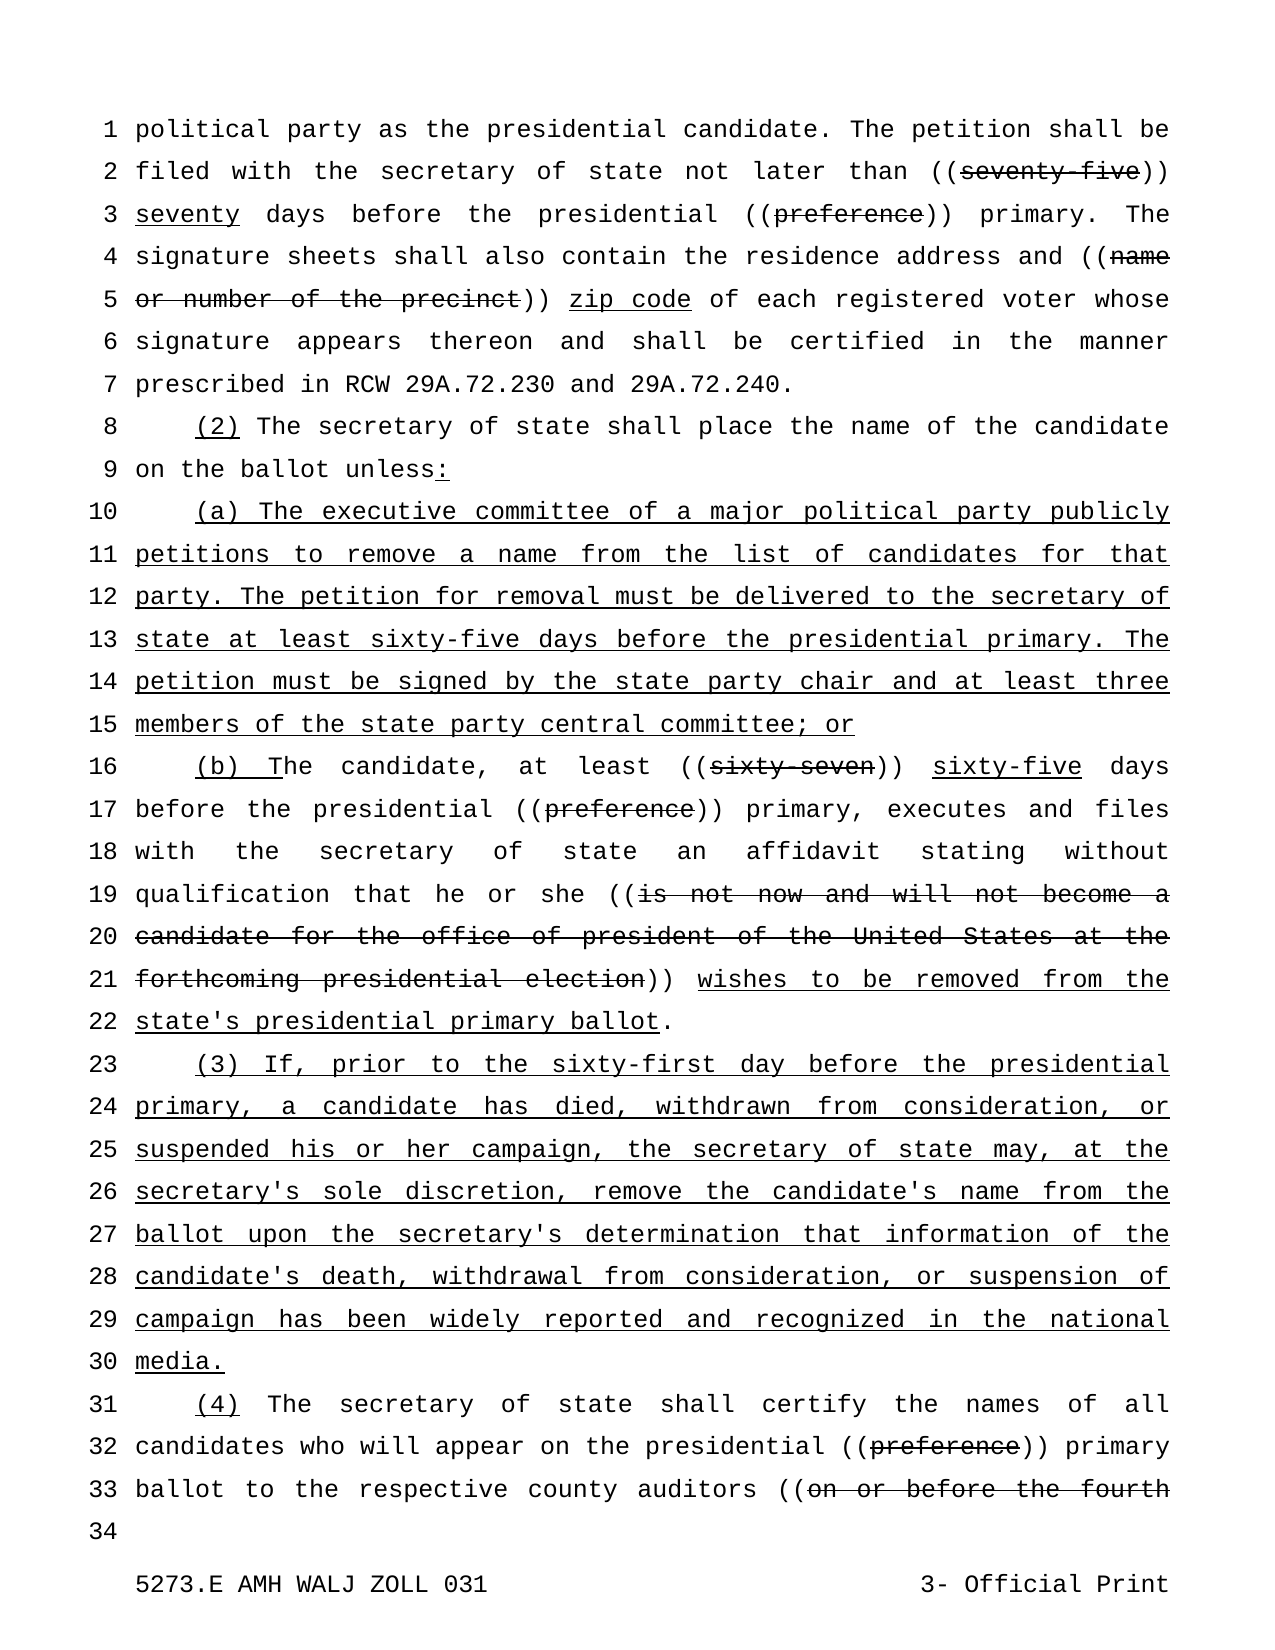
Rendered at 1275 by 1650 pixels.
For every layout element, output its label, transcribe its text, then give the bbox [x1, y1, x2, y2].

text (b) The candidate, at least ((sixty-seven)) sixty-five days before the presidential ((preference)) primary, executes and files with the secretary of state an affidavit stating without qualification that he or she ((is not now and will not become a candidate for the office of president of the United States at the forthcoming presidential election)) wishes to be removed from the state's presidential primary ballot. [135, 741, 1170, 937]
text (3) If, prior to the sixty-first day before the presidential primary, a candidate has died, withdrawn from consideration, or suspended his or her campaign, the secretary of state may, at the secretary's sole discretion, remove the candidate's name from the ballot upon the secretary's determination that information of the candidate's death, withdrawal from consideration, or suspension of campaign has been widely reported and recognized in the national media. [135, 1161, 1170, 1202]
text (b) The candidate, at least ((sixty-seven)) sixty-five days before the presidential ((preference)) primary, executes and files with the secretary of state an affidavit stating without qualification that he or she ((is not now and will not become a candidate for the office of president of the United States at the forthcoming presidential election)) wishes to be removed from the state's presidential primary ballot. [135, 939, 1170, 1038]
text (a) The executive committee of a major political party publicly petitions to remove a name from the list of candidates for that party. The petition for removal must be delivered to the secretary of state at least sixty-five days before the presidential primary. The petition must be signed by the state party chair and at least three members of the state party central committee; or [135, 566, 1170, 607]
text (3) If, prior to the sixty-first day before the presidential primary, a candidate has died, withdrawn from consideration, or suspended his or her campaign, the secretary of state may, at the secretary's sole discretion, remove the candidate's name from the ballot upon the secretary's determination that information of the candidate's death, withdrawal from consideration, or suspension of campaign has been widely reported and recognized in the national media. [135, 1204, 1170, 1245]
text (a) The executive committee of a major political party publicly petitions to remove a name from the list of candidates for that party. The petition for removal must be delivered to the secretary of state at least sixty-five days before the presidential primary. The petition must be signed by the state party chair and at least three members of the state party central committee; or [135, 651, 1170, 692]
text (3) If, prior to the sixty-first day before the presidential primary, a candidate has died, withdrawn from consideration, or suspended his or her campaign, the secretary of state may, at the secretary's sole discretion, remove the candidate's name from the ballot upon the secretary's determination that information of the candidate's death, withdrawal from consideration, or suspension of campaign has been widely reported and recognized in the national media. [135, 1038, 1170, 1117]
text (3) If, prior to the sixty-first day before the presidential primary, a candidate has died, withdrawn from consideration, or suspended his or her campaign, the secretary of state may, at the secretary's sole discretion, remove the candidate's name from the ballot upon the secretary's determination that information of the candidate's death, withdrawal from consideration, or suspension of campaign has been widely reported and recognized in the national media. [135, 1246, 1170, 1287]
text (3) If, prior to the sixty-first day before the presidential primary, a candidate has died, withdrawn from consideration, or suspended his or her campaign, the secretary of state may, at the secretary's sole discretion, remove the candidate's name from the ballot upon the secretary's determination that information of the candidate's death, withdrawal from consideration, or suspension of campaign has been widely reported and recognized in the national media. [135, 1119, 1170, 1160]
text (3) If, prior to the sixty-first day before the presidential primary, a candidate has died, withdrawn from consideration, or suspended his or her campaign, the secretary of state may, at the secretary's sole discretion, remove the candidate's name from the ballot upon the secretary's determination that information of the candidate's death, withdrawal from consideration, or suspension of campaign has been widely reported and recognized in the national media. [135, 1289, 1170, 1330]
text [135, 103, 1170, 401]
text (a) The executive committee of a major political party publicly petitions to remove a name from the list of candidates for that party. The petition for removal must be delivered to the secretary of state at least sixty-five days before the presidential primary. The petition must be signed by the state party chair and at least three members of the state party central committee; or [135, 694, 1170, 741]
text (a) The executive committee of a major political party publicly petitions to remove a name from the list of candidates for that party. The petition for removal must be delivered to the secretary of state at least sixty-five days before the presidential primary. The petition must be signed by the state party chair and at least three members of the state party central committee; or [135, 609, 1170, 650]
text (a) The executive committee of a major political party publicly petitions to remove a name from the list of candidates for that party. The petition for removal must be delivered to the secretary of state at least sixty-five days before the presidential primary. The petition must be signed by the state party chair and at least three members of the state party central committee; or [135, 486, 1170, 565]
text (2) The secretary of state shall place the name of the candidate on the ballot unless: [135, 401, 1170, 486]
text (3) If, prior to the sixty-first day before the presidential primary, a candidate has died, withdrawn from consideration, or suspended his or her campaign, the secretary of state may, at the secretary's sole discretion, remove the candidate's name from the ballot upon the secretary's determination that information of the candidate's death, withdrawal from consideration, or suspension of campaign has been widely reported and recognized in the national media. [135, 1331, 1170, 1378]
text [135, 1378, 1170, 1506]
